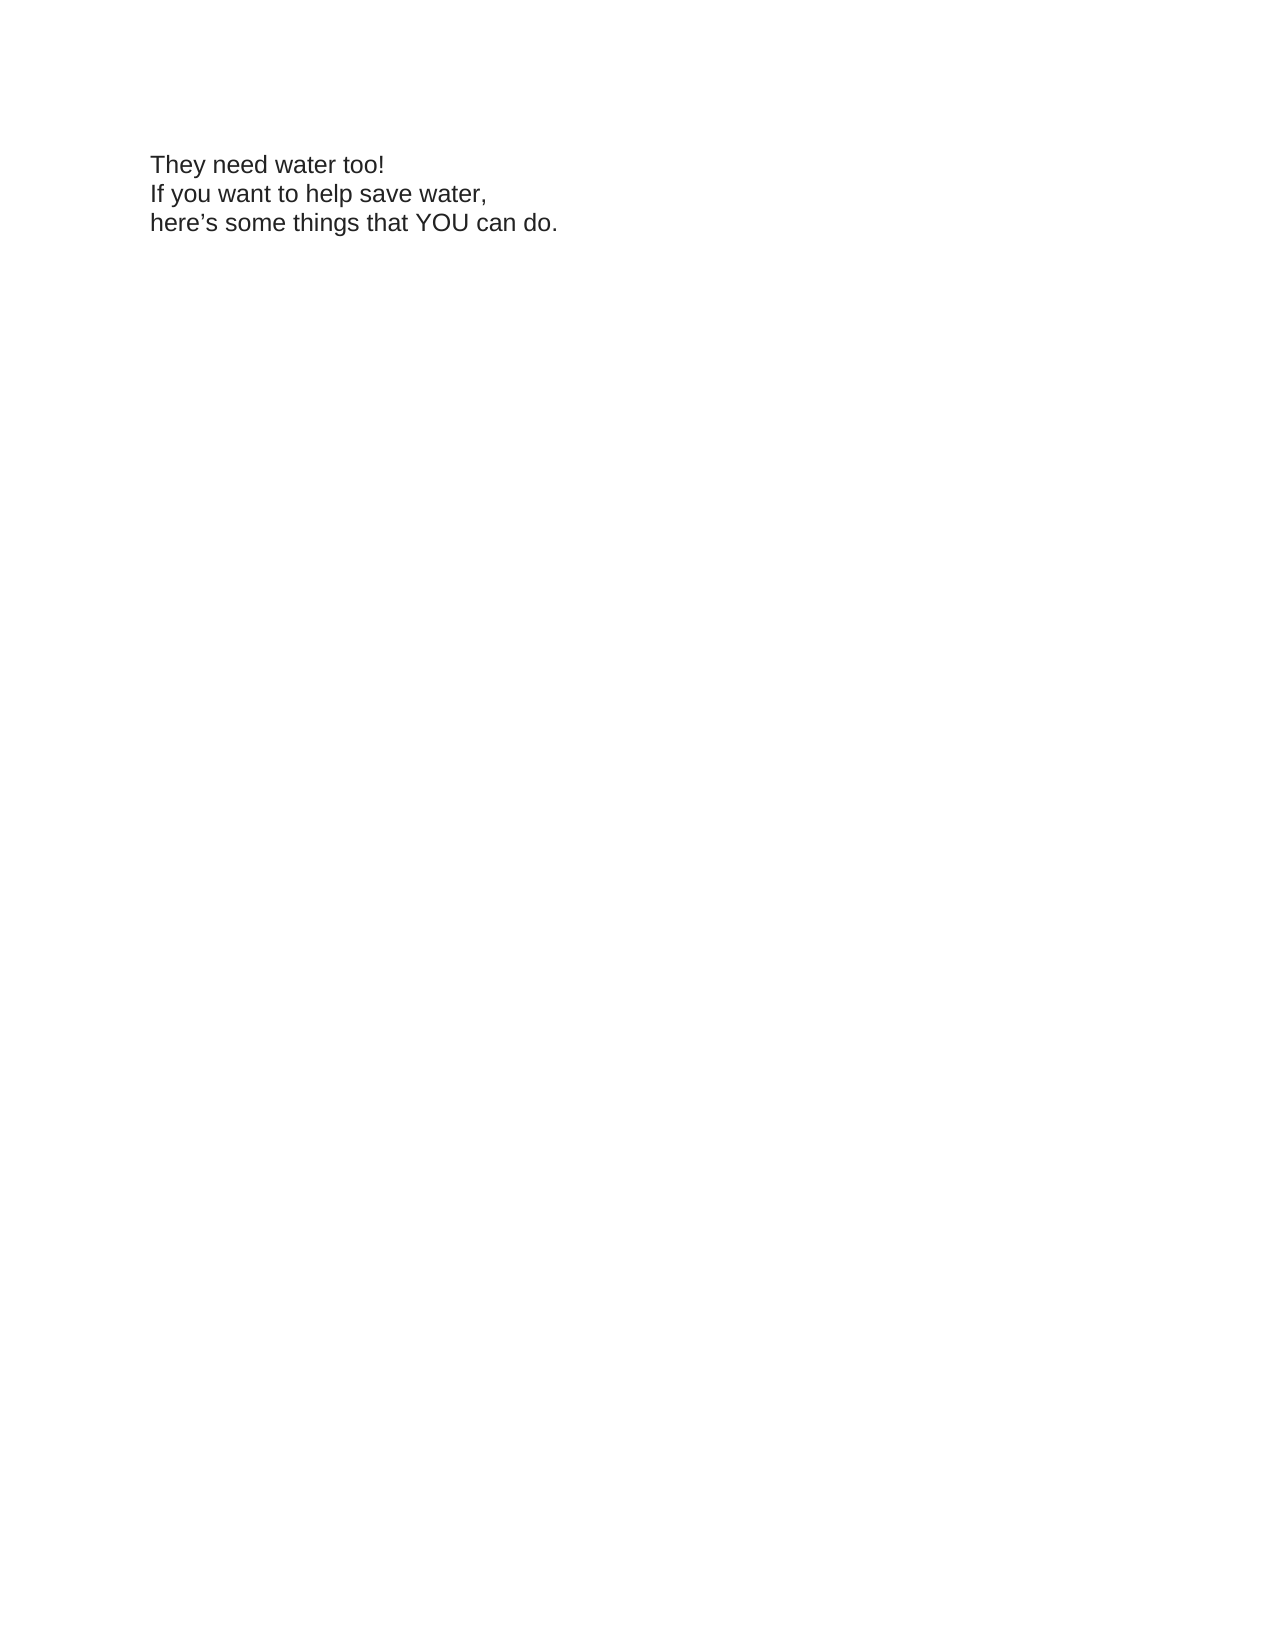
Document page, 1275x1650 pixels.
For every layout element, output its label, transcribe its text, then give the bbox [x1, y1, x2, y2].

text They need water too! [150, 150, 1125, 179]
text here’s some things that YOU can do. [150, 207, 1125, 236]
text If you want to help save water, [150, 179, 1125, 207]
